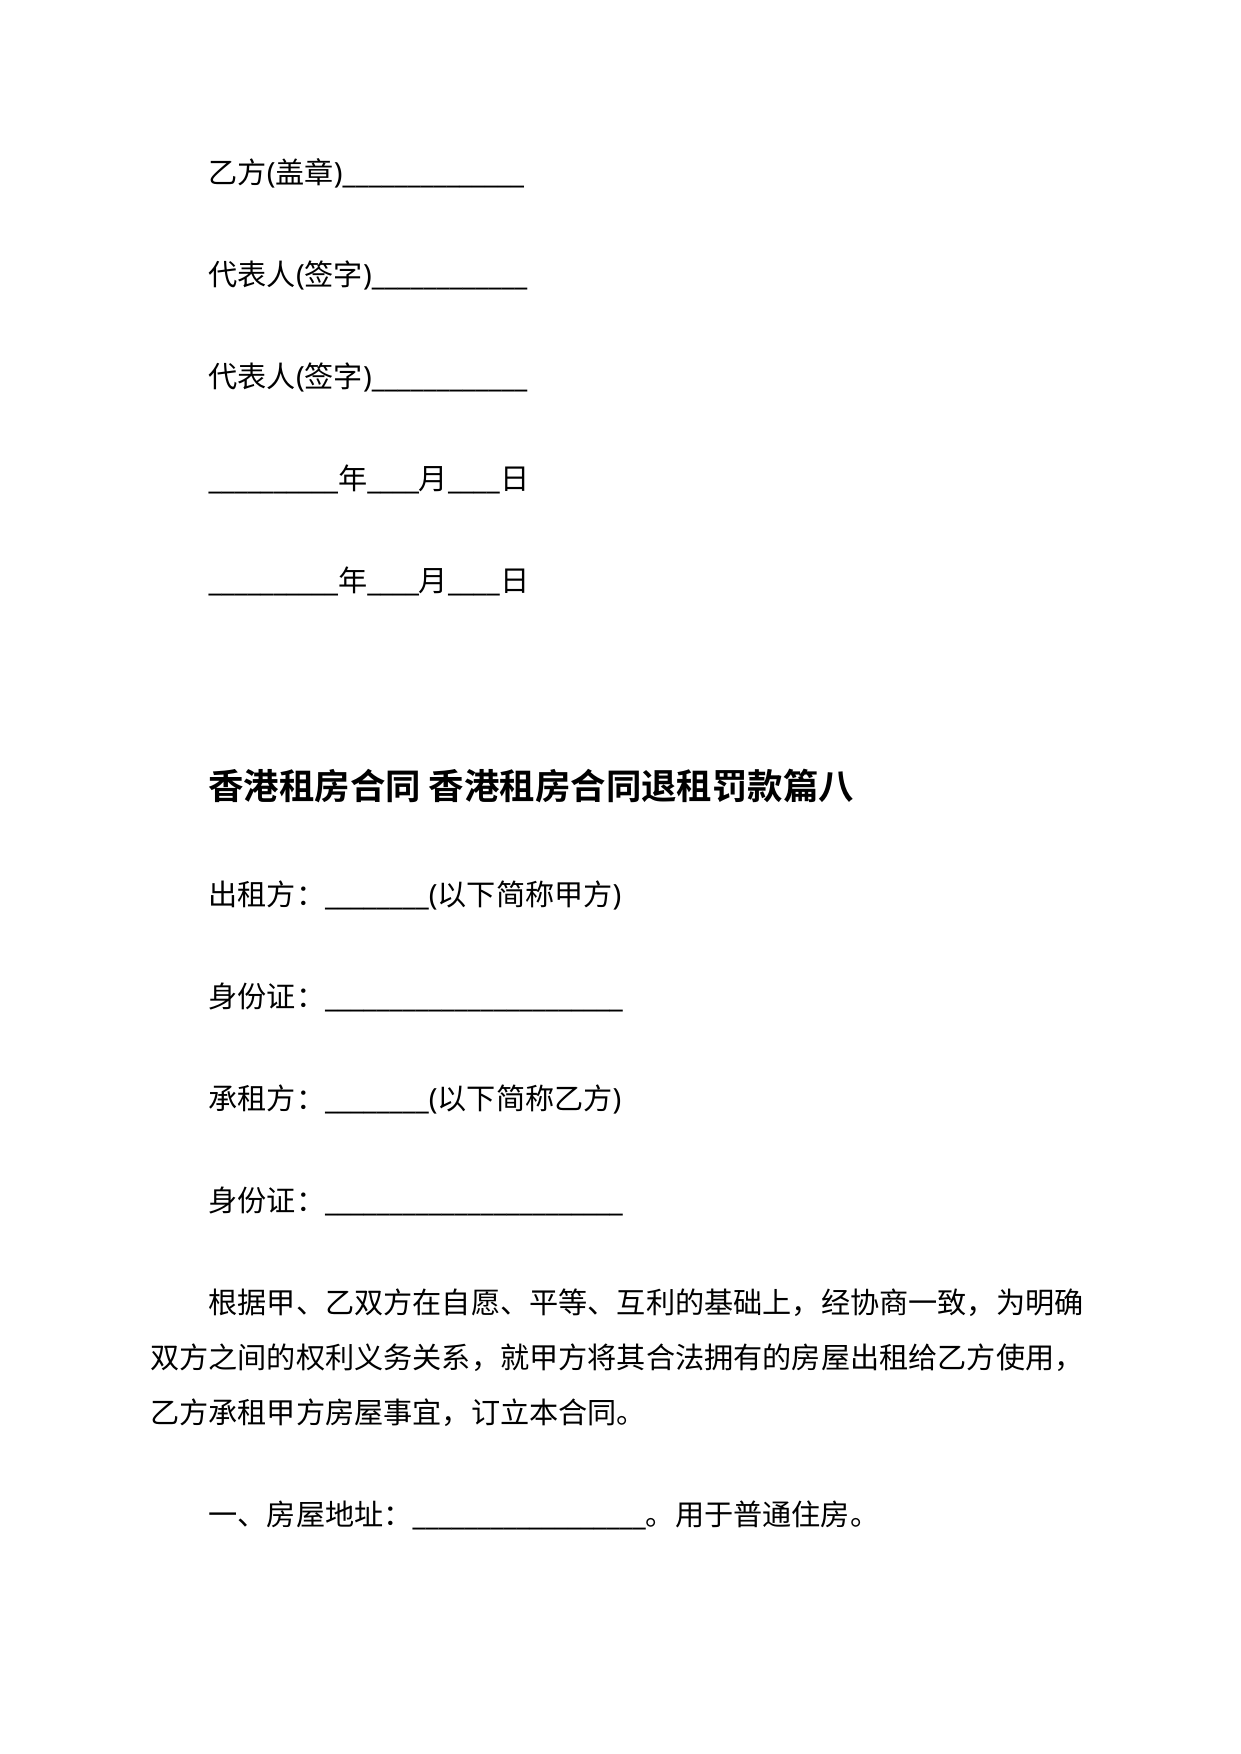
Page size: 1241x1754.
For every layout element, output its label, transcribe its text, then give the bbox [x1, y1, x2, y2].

text 代表人(签字)____________ [150, 354, 1090, 396]
text __________年____月____日 [150, 456, 1090, 498]
text 一、房屋地址：__________________。用于普通住房。 [150, 1491, 1090, 1534]
text __________年____月____日 [150, 558, 1090, 600]
text 香港租房合同 香港租房合同退租罚款篇八 [150, 758, 1090, 809]
text 根据甲、乙双方在自愿、平等、互利的基础上，经协商一致，为明确双方之间的权利义务关系，就甲方将其合法拥有的房屋出租给乙方使用，乙方承租甲方房屋事宜，订立本合同。 [150, 1280, 1090, 1432]
text 乙方(盖章)______________ [150, 150, 1090, 192]
text 出租方：________(以下简称甲方) [150, 872, 1090, 914]
text 身份证：_______________________ [150, 1178, 1090, 1220]
text 承租方：________(以下简称乙方) [150, 1076, 1090, 1118]
text 代表人(签字)____________ [150, 252, 1090, 294]
text 身份证：_______________________ [150, 974, 1090, 1016]
